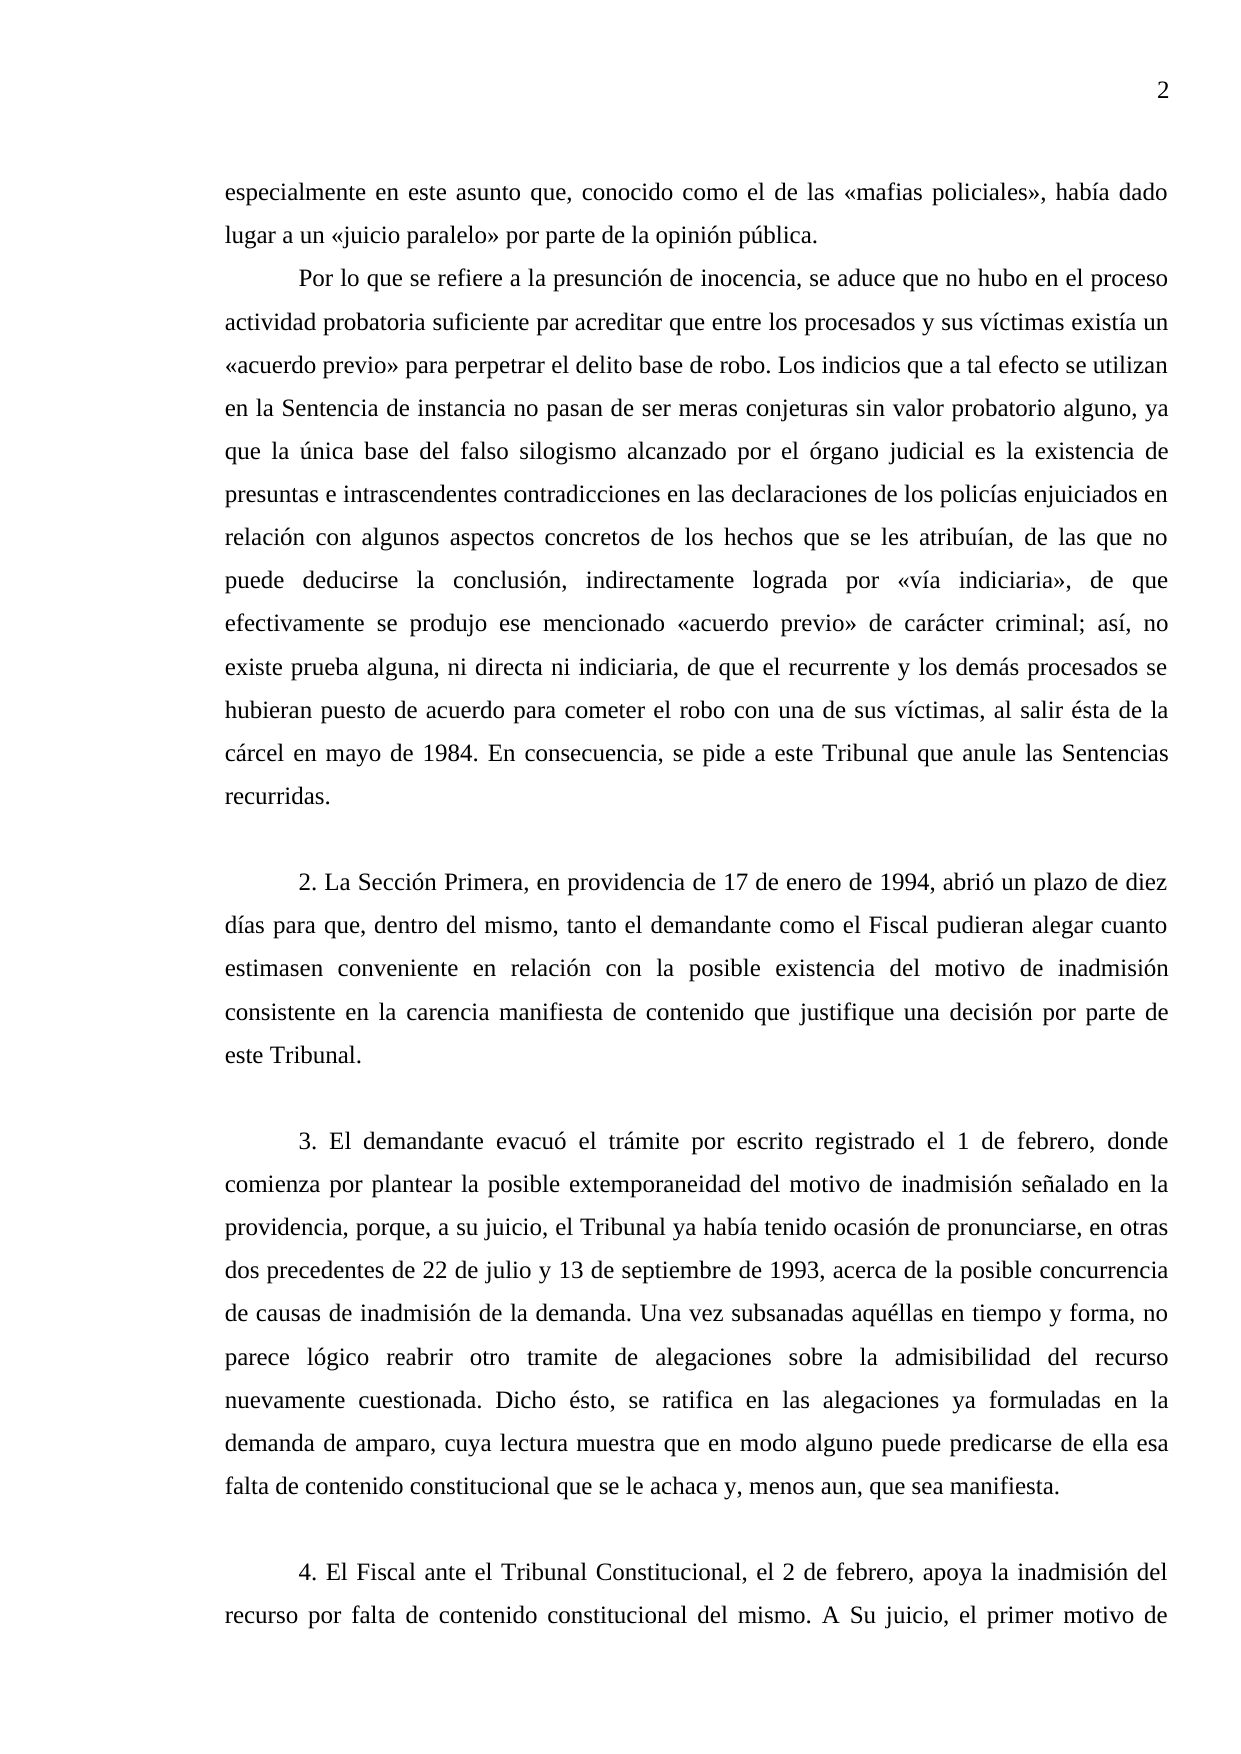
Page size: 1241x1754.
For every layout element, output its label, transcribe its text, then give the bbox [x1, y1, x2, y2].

text Por lo que se refiere a la presunción de inocencia, se aduce que no hubo en el proceso actividad probatoria suficiente par acreditar que entre los procesados y sus víctimas existía un «acuerdo previo» para perpetrar el delito base de robo. Los indicios que a tal efecto se utilizan en la Sentencia de instancia no pasan de ser meras conjeturas sin valor probatorio alguno, ya que la única base del falso silogismo alcanzado por el órgano judicial es la existencia de presuntas e intrascendentes contradicciones en las declaraciones de los policías enjuiciados en relación con algunos aspectos concretos de los hechos que se les atribuían, de las que no puede deducirse la conclusión, indirectamente lograda por «vía indiciaria», de que efectivamente se produjo ese mencionado «acuerdo previo» de carácter criminal; así, no existe prueba alguna, ni directa ni indiciaria, de que el recurrente y los demás procesados se hubieran puesto de acuerdo para cometer el robo con una de sus víctimas, al salir ésta de la cárcel en mayo de 1984. En consecuencia, se pide a este Tribunal que anule las Sentencias recurridas. [224, 263, 1169, 810]
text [224, 177, 1169, 249]
text 3. El demandante evacuó el trámite por escrito registrado el 1 de febrero, donde comienza por plantear la posible extemporaneidad del motivo de inadmisión señalado en la providencia, porque, a su juicio, el Tribunal ya había tenido ocasión de pronunciarse, en otras dos precedentes de 22 de julio y 13 de septiembre de 1993, acerca de la posible concurrencia de causas de inadmisión de la demanda. Una vez subsanadas aquéllas en tiempo y forma, no parece lógico reabrir otro tramite de alegaciones sobre la admisibilidad del recurso nuevamente cuestionada. Dicho ésto, se ratifica en las alegaciones ya formuladas en la demanda de amparo, cuya lectura muestra que en modo alguno puede predicarse de ella esa falta de contenido constitucional que se le achaca y, menos aun, que sea manifiesta. [224, 1126, 1169, 1500]
text 2. La Sección Primera, en providencia de 17 de enero de 1994, abrió un plazo de diez días para que, dentro del mismo, tanto el demandante como el Fiscal pudieran alegar cuanto estimasen conveniente en relación con la posible existencia del motivo de inadmisión consistente en la carencia manifiesta de contenido que justifique una decisión por parte de este Tribunal. [224, 867, 1169, 1068]
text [224, 1557, 1169, 1629]
